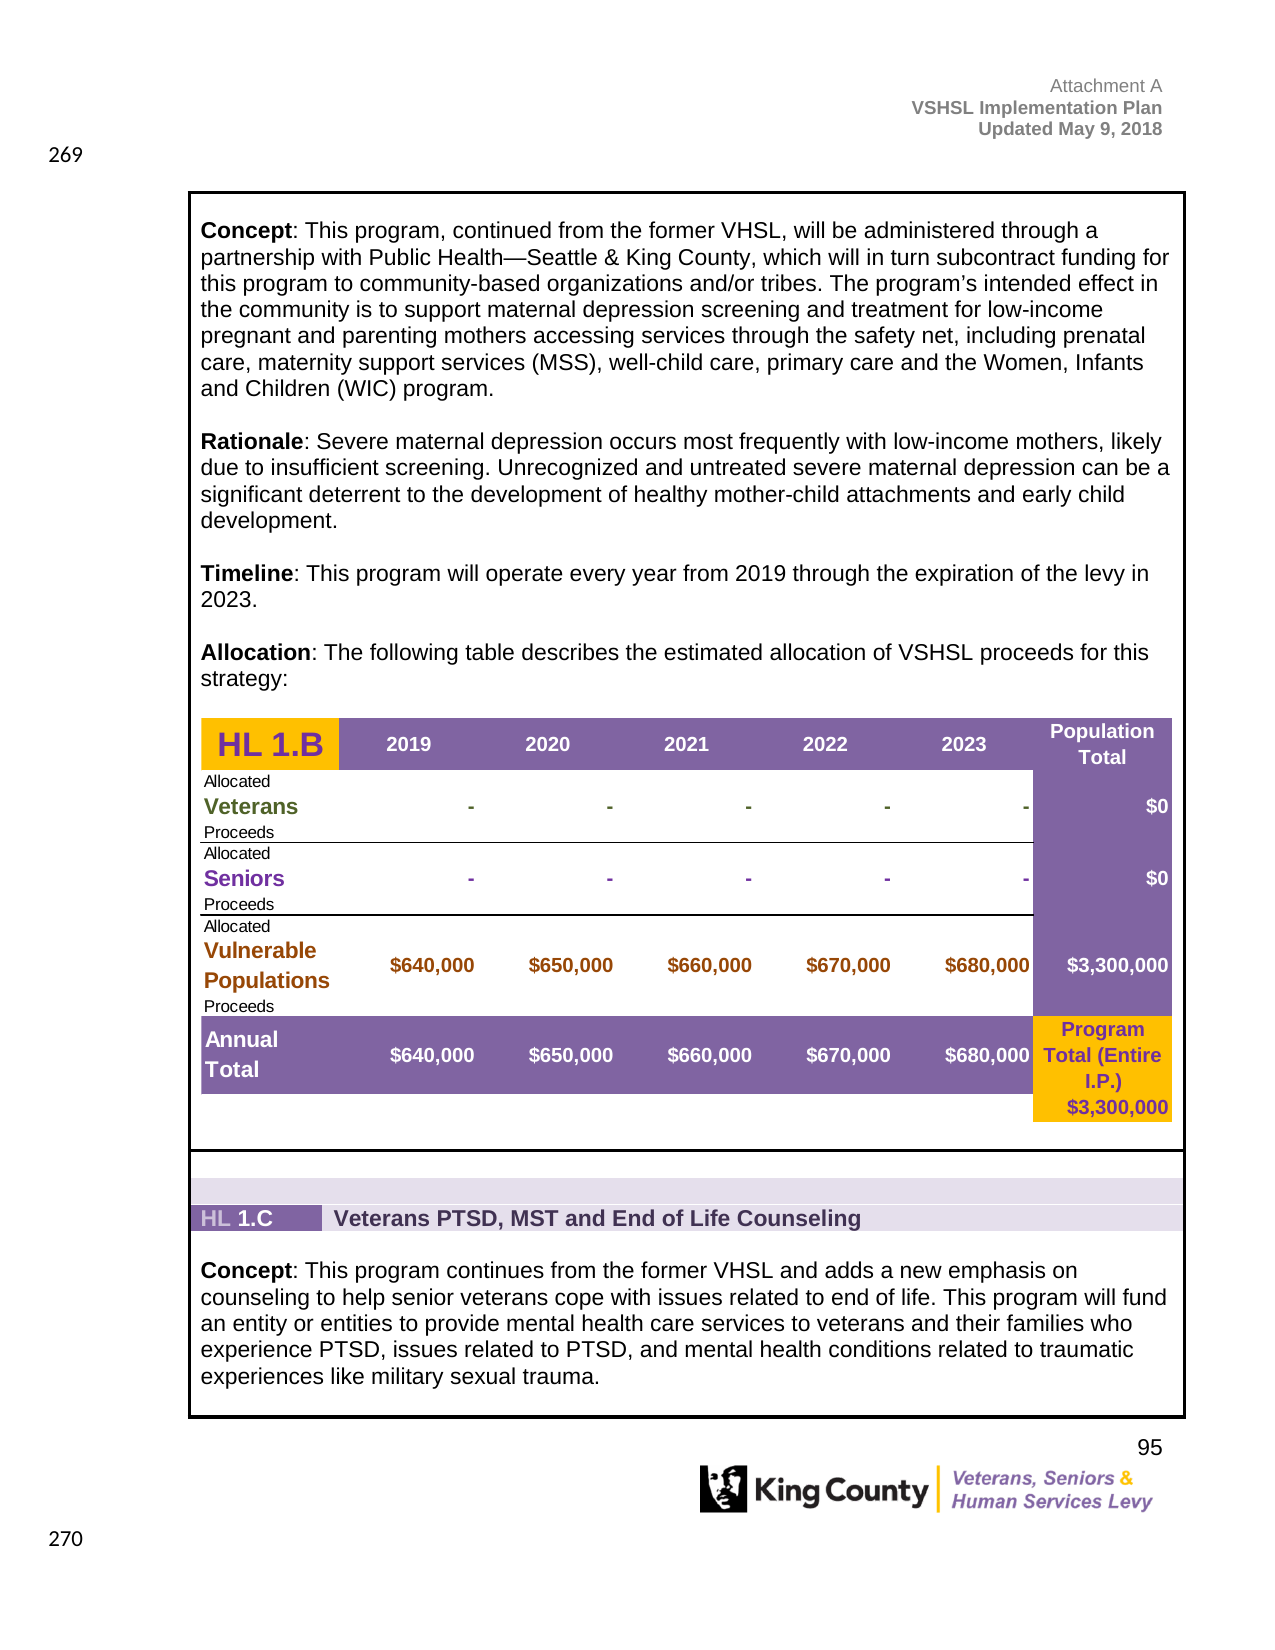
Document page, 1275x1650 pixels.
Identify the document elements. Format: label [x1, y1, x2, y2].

picture [700, 1460, 1163, 1524]
